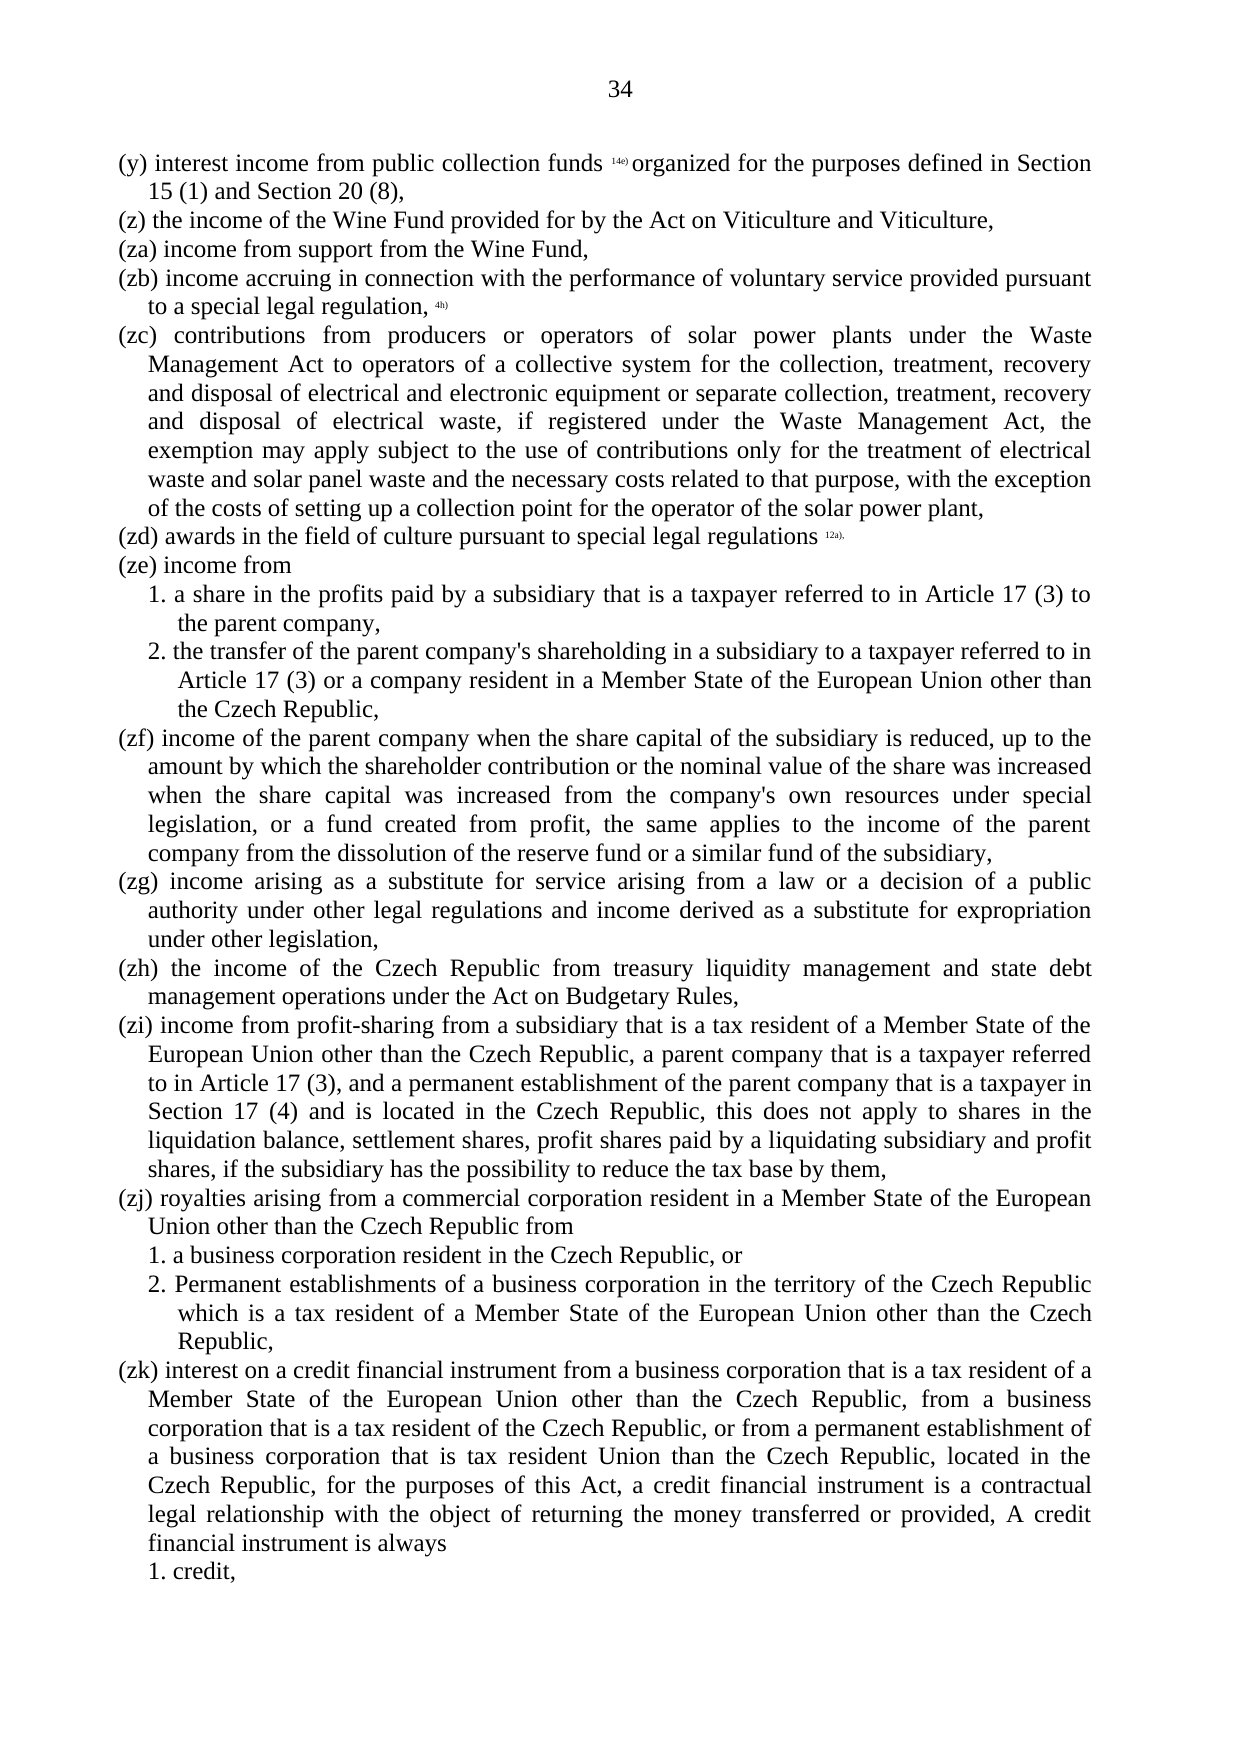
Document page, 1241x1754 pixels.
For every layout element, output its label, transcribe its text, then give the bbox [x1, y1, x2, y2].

text 2. the transfer of the parent company's shareholding in a subsidiary to a taxpayer referred to in Article 17 (3) or a company resident in a Member State of the European Union other than the Czech Republic, [148, 636, 1093, 723]
text 1. a business corporation resident in the Czech Republic, or [148, 1240, 1093, 1269]
text (y) interest income from public collection funds 14e) organized for the purposes defined in Section 15 (1) and Section 20 (8), [118, 148, 1093, 205]
text 1. credit, [148, 1556, 1093, 1585]
text 2. Permanent establishments of a business corporation in the territory of the Czech Republic which is a tax resident of a Member State of the European Union other than the Czech Republic, [148, 1269, 1093, 1355]
text (ze) income from [118, 550, 1093, 579]
text (zj) royalties arising from a commercial corporation resident in a Member State of the European Union other than the Czech Republic from [118, 1183, 1093, 1240]
text (zc) contributions from producers or operators of solar power plants under the Waste Management Act to operators of a collective system for the collection, treatment, recovery and disposal of electrical and electronic equipment or separate collection, treatment, recovery and disposal of electrical waste, if registered under the Waste Management Act, the exemption may apply subject to the use of contributions only for the treatment of electrical waste and solar panel waste and the necessary costs related to that purpose, with the exception of the costs of setting up a collection point for the operator of the solar power plant, [118, 320, 1093, 521]
text (zh) the income of the Czech Republic from treasury liquidity management and state debt management operations under the Act on Budgetary Rules, [118, 953, 1093, 1010]
text (zk) interest on a credit financial instrument from a business corporation that is a tax resident of a Member State of the European Union other than the Czech Republic, from a business corporation that is a tax resident of the Czech Republic, or from a permanent establishment of a business corporation that is tax resident Union than the Czech Republic, located in the Czech Republic, for the purposes of this Act, a credit financial instrument is a contractual legal relationship with the object of returning the money transferred or provided, A credit financial instrument is always [118, 1355, 1093, 1556]
text (za) income from support from the Wine Fund, [118, 234, 1093, 263]
text (zd) awards in the field of culture pursuant to special legal regulations 12a), [118, 521, 1093, 550]
text (zf) income of the parent company when the share capital of the subsidiary is reduced, up to the amount by which the shareholder contribution or the nominal value of the share was increased when the share capital was increased from the company's own resources under special legislation, or a fund created from profit, the same applies to the income of the parent company from the dissolution of the reserve fund or a similar fund of the subsidiary, [118, 723, 1093, 866]
text (zg) income arising as a substitute for service arising from a law or a decision of a public authority under other legal regulations and income derived as a substitute for expropriation under other legislation, [118, 866, 1093, 953]
text (zi) income from profit-sharing from a subsidiary that is a tax resident of a Member State of the European Union other than the Czech Republic, a parent company that is a taxpayer referred to in Article 17 (3), and a permanent establishment of the parent company that is a taxpayer in Section 17 (4) and is located in the Czech Republic, this does not apply to shares in the liquidation balance, settlement shares, profit shares paid by a liquidating subsidiary and profit shares, if the subsidiary has the possibility to reduce the tax base by them, [118, 1010, 1093, 1183]
text (z) the income of the Wine Fund provided for by the Act on Viticulture and Viticulture, [118, 205, 1093, 234]
text (zb) income accruing in connection with the performance of voluntary service provided pursuant to a special legal regulation, 4h) [118, 263, 1093, 320]
text 1. a share in the profits paid by a subsidiary that is a taxpayer referred to in Article 17 (3) to the parent company, [148, 579, 1093, 636]
